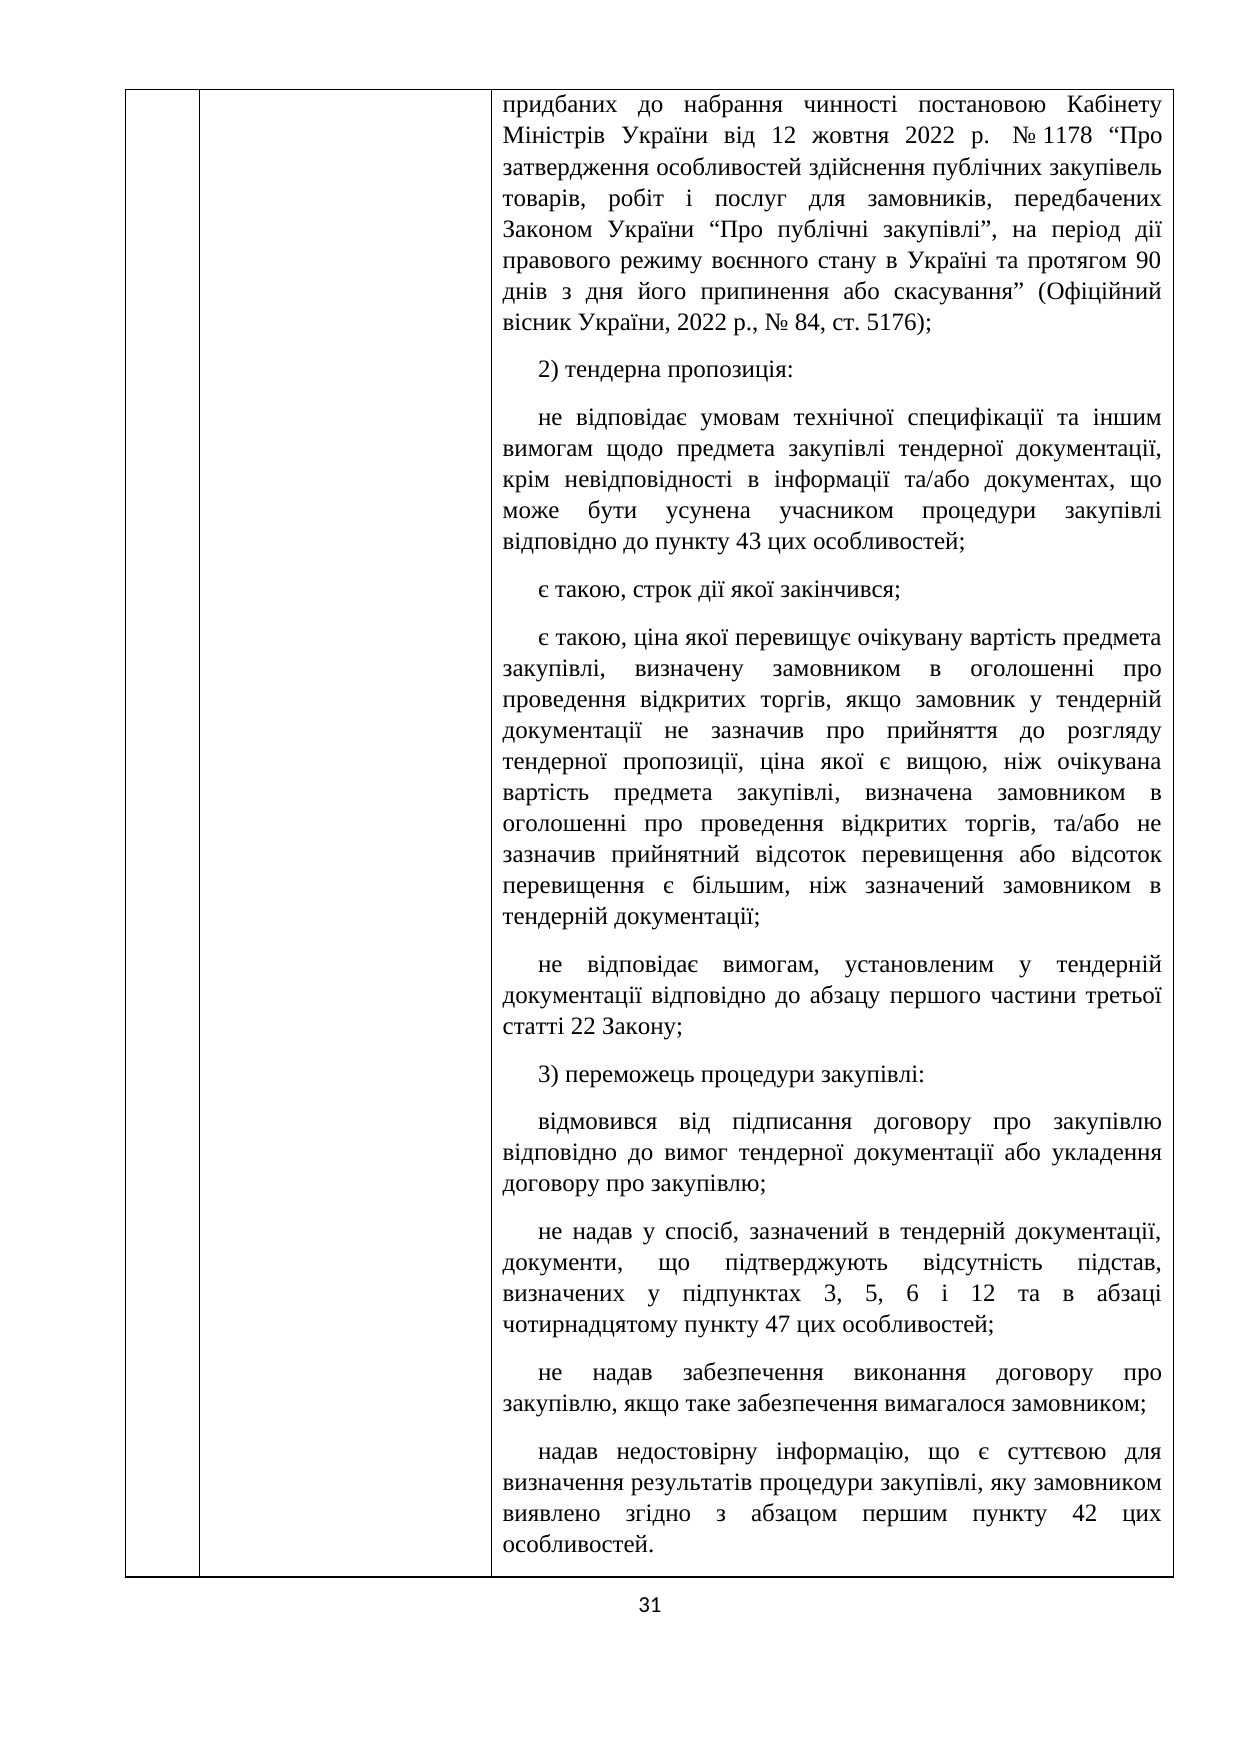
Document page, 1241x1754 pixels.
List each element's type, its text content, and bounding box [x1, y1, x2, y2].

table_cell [200, 90, 491, 1576]
table_cell 3 [126, 90, 199, 1576]
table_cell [492, 90, 1173, 1576]
